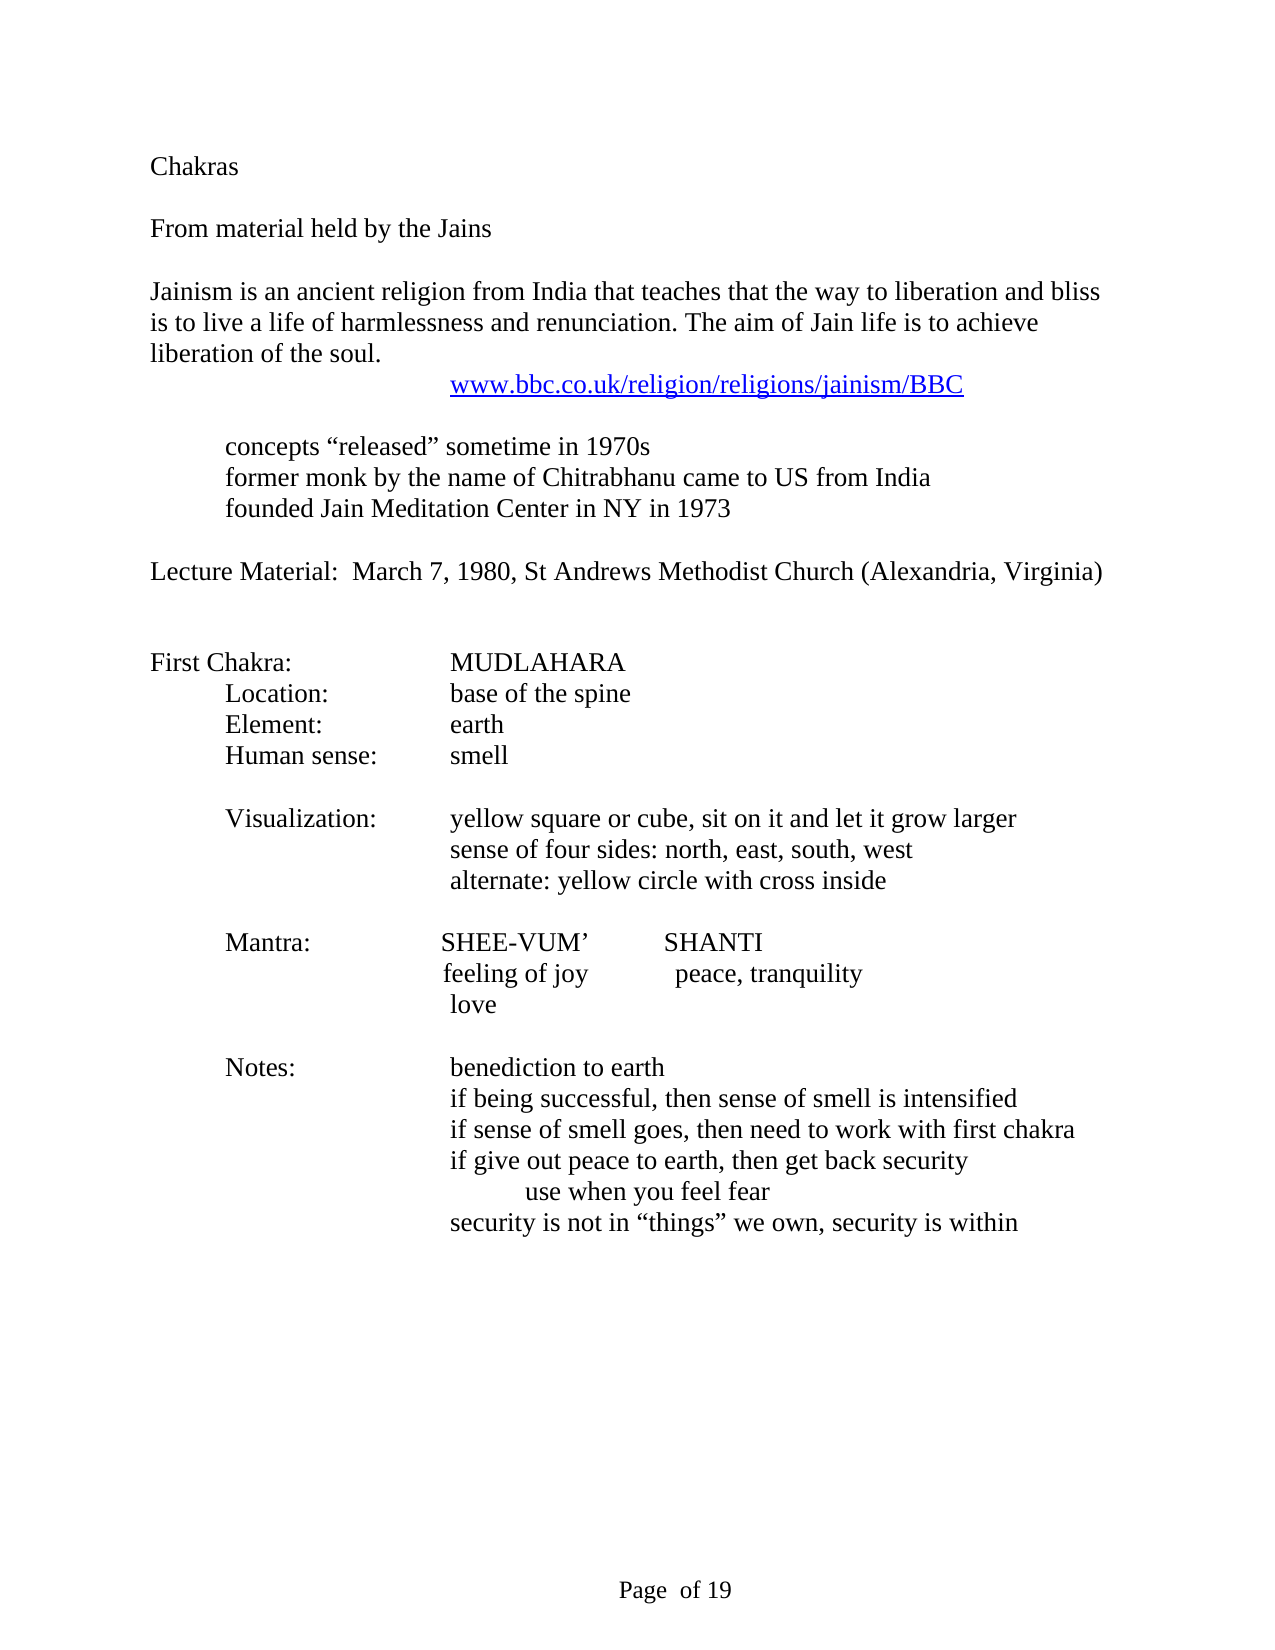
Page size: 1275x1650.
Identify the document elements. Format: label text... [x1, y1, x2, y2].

text security is not in “things” we own, security is within [225, 1207, 1125, 1238]
text love [225, 988, 1125, 1020]
text Mantra: SHEE-VUM’ SHANTI [225, 926, 1125, 957]
text if being successful, then sense of smell is intensified [225, 1082, 1125, 1113]
text Element: earth [150, 708, 1125, 739]
text if give out peace to earth, then get back security [225, 1144, 1125, 1175]
text Jainism is an ancient religion from India that teaches that the way to liberation and bliss is to live a life of harmlessness and renunciation. The aim of Jain life is to achieve liberation of the soul. [150, 274, 1125, 368]
text founded Jain Meditation Center in NY in 1973 [150, 493, 1125, 524]
text Lecture Material: March 7, 1980, St Andrews Methodist Church (Alexandria, Virginia) [150, 555, 1125, 586]
text Chakras [150, 150, 1125, 181]
text alternate: yellow circle with cross inside [150, 864, 1125, 895]
text www.bbc.co.uk/religion/religions/jainism/BBC [150, 368, 1125, 399]
text concepts “released” sometime in 1970s [150, 430, 1125, 461]
text if sense of smell goes, then need to work with first chakra [225, 1113, 1125, 1144]
text Human sense: smell [225, 739, 1125, 771]
text sense of four sides: north, east, south, west [150, 833, 1125, 864]
text feeling of joy peace, tranquility [141, 957, 1125, 988]
text former monk by the name of Chitrabhanu came to US from India [150, 461, 1125, 493]
text First Chakra: MUDLAHARA [150, 646, 1125, 677]
text Visualization: yellow square or cube, sit on it and let it grow larger [225, 802, 1125, 833]
text Notes: benediction to earth [150, 1051, 1125, 1082]
text Location: base of the spine [150, 677, 1125, 708]
text From material held by the Jains [150, 212, 1125, 243]
text use when you feel fear [225, 1175, 1125, 1207]
